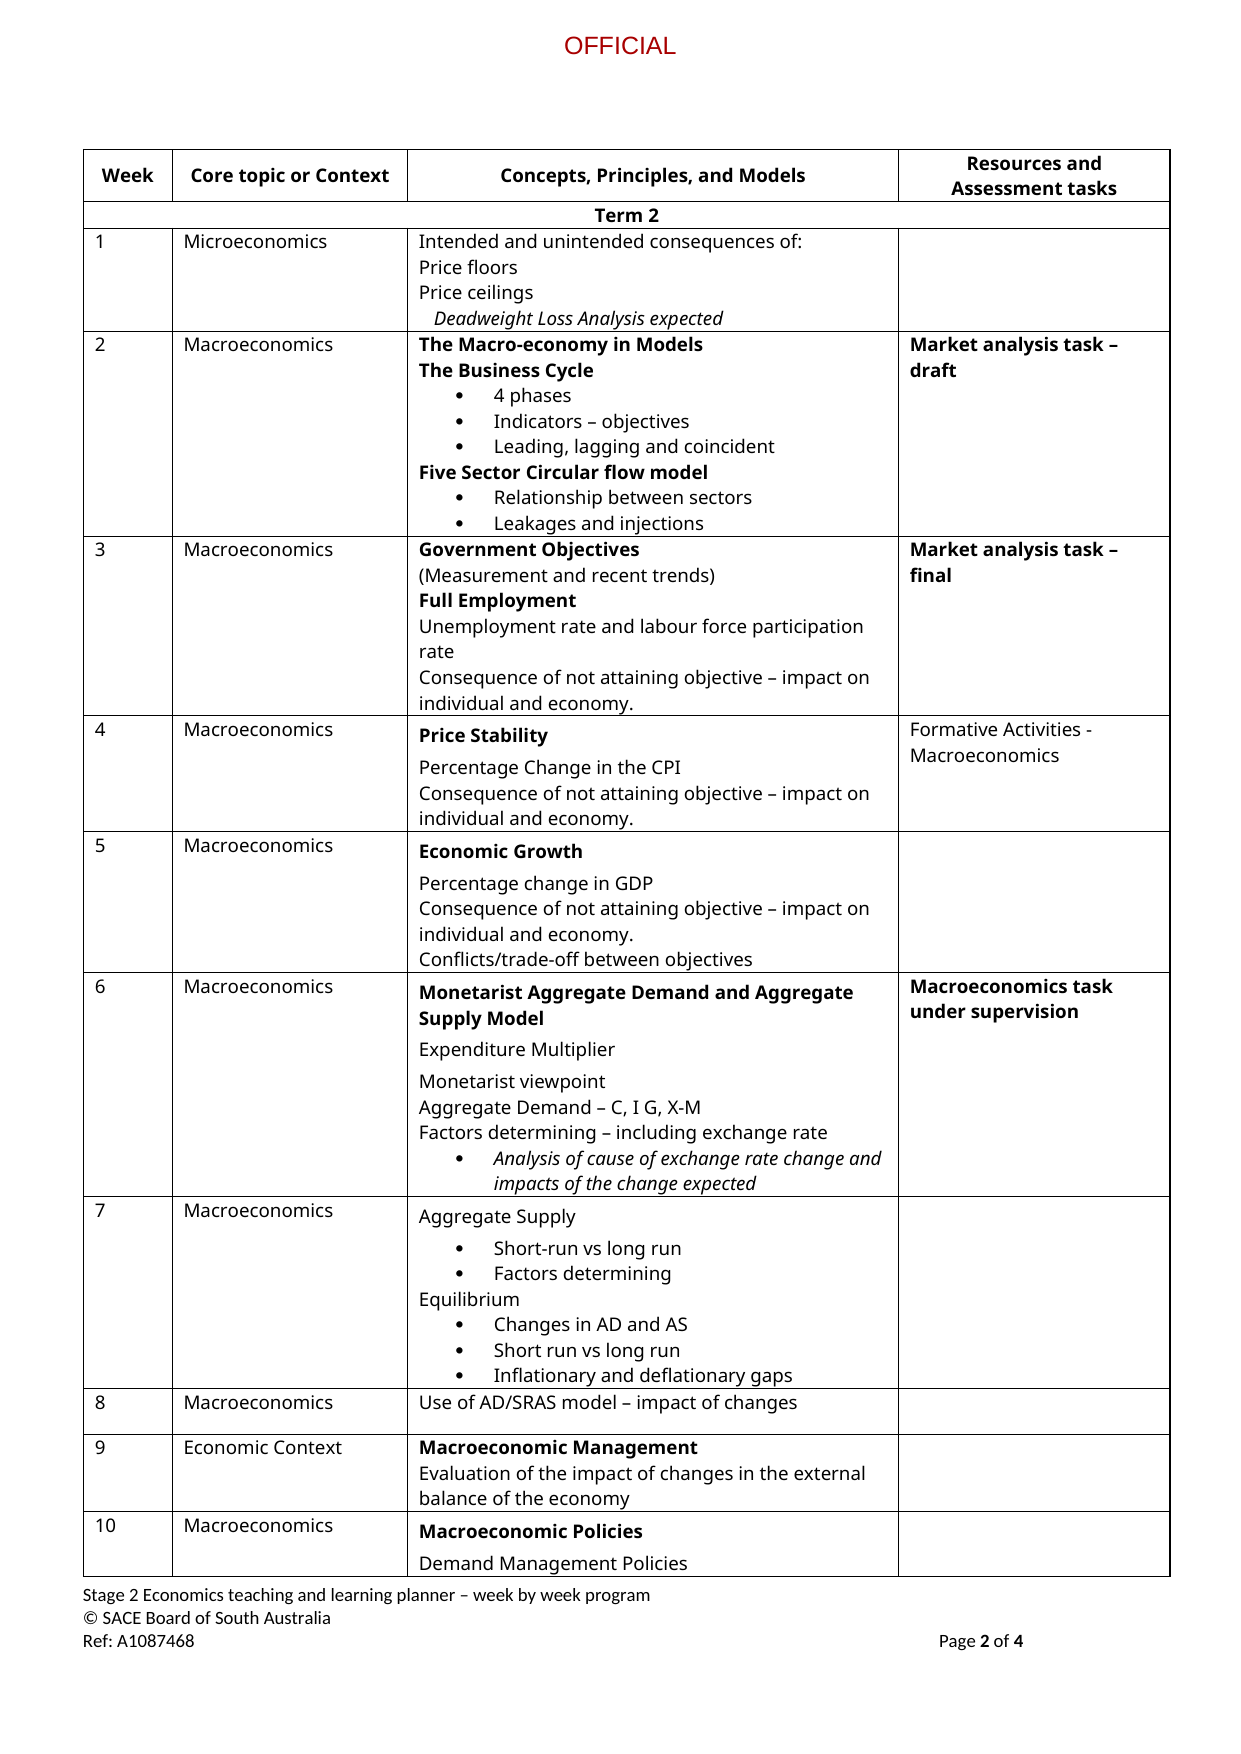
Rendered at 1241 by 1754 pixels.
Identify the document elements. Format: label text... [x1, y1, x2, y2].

table_cell 9 [84, 1435, 172, 1511]
table_cell [899, 229, 1169, 331]
table_cell 4 [84, 716, 172, 831]
table_cell 10 [84, 1512, 172, 1576]
table_cell Aggregate Supply Short-run vs long run Factors determining Equilibrium Changes in AD and AS Short run vs long run Inflationary and deflationary gaps [408, 1197, 898, 1388]
table_cell Macroeconomics [173, 832, 407, 972]
table_header Concepts, Principles, and Models [408, 150, 898, 201]
table_cell Price Stability Percentage Change in the CPI Consequence of not attaining objective – impact on individual and economy. [408, 716, 898, 831]
table_cell Formative Activities - Macroeconomics [899, 716, 1169, 831]
table_cell 2 [84, 332, 172, 536]
table_cell Macroeconomics [173, 1512, 407, 1576]
table_cell Macroeconomics [173, 716, 407, 831]
table_cell [899, 1197, 1169, 1388]
table_header Week [84, 150, 172, 201]
table_cell Monetarist Aggregate Demand and Aggregate Supply Model Expenditure Multiplier Monetarist viewpoint Aggregate Demand – C, I G, X-M Factors determining – including exchange rate Analysis of cause of exchange rate change and impacts of the change expected [408, 973, 898, 1196]
table_cell Macroeconomics task under supervision [899, 973, 1169, 1196]
table_header Core topic or Context [173, 150, 407, 201]
table_cell The Macro-economy in Models The Business Cycle 4 phases Indicators – objectives Leading, lagging and coincident Five Sector Circular flow model Relationship between sectors Leakages and injections [408, 332, 898, 536]
table_cell Intended and unintended consequences of: Price floors Price ceilings Deadweight Loss Analysis expected [408, 229, 898, 331]
table_cell 7 [84, 1197, 172, 1388]
table_cell 6 [84, 973, 172, 1196]
table_cell Macroeconomics [173, 1197, 407, 1388]
table_cell Economic Context [173, 1435, 407, 1511]
table_cell Market analysis task – final [899, 537, 1169, 715]
table_cell Economic Growth Percentage change in GDP Consequence of not attaining objective – impact on individual and economy. Conflicts/trade-off between objectives [408, 832, 898, 972]
table_cell Term 2 [84, 202, 1169, 227]
table_cell [899, 832, 1169, 972]
table_cell Macroeconomics [173, 1389, 407, 1433]
table_header Resources and Assessment tasks [899, 150, 1169, 201]
table_cell 8 [84, 1389, 172, 1433]
table_cell Use of AD/SRAS model – impact of changes [408, 1389, 898, 1433]
table_cell [899, 1389, 1169, 1433]
table_cell Macroeconomics [173, 973, 407, 1196]
table_cell 3 [84, 537, 172, 715]
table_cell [408, 1512, 898, 1576]
table_cell 1 [84, 229, 172, 331]
table_cell [899, 1435, 1169, 1511]
table_cell Macroeconomics [173, 332, 407, 536]
table_cell Microeconomics [173, 229, 407, 331]
table_cell Market analysis task – draft [899, 332, 1169, 536]
table_cell Government Objectives (Measurement and recent trends) Full Employment Unemployment rate and labour force participation rate Consequence of not attaining objective – impact on individual and economy. [408, 537, 898, 715]
table_cell [899, 1512, 1169, 1576]
table_cell Macroeconomics [173, 537, 407, 715]
table_cell 5 [84, 832, 172, 972]
table_cell Macroeconomic Management Evaluation of the impact of changes in the external balance of the economy [408, 1435, 898, 1511]
